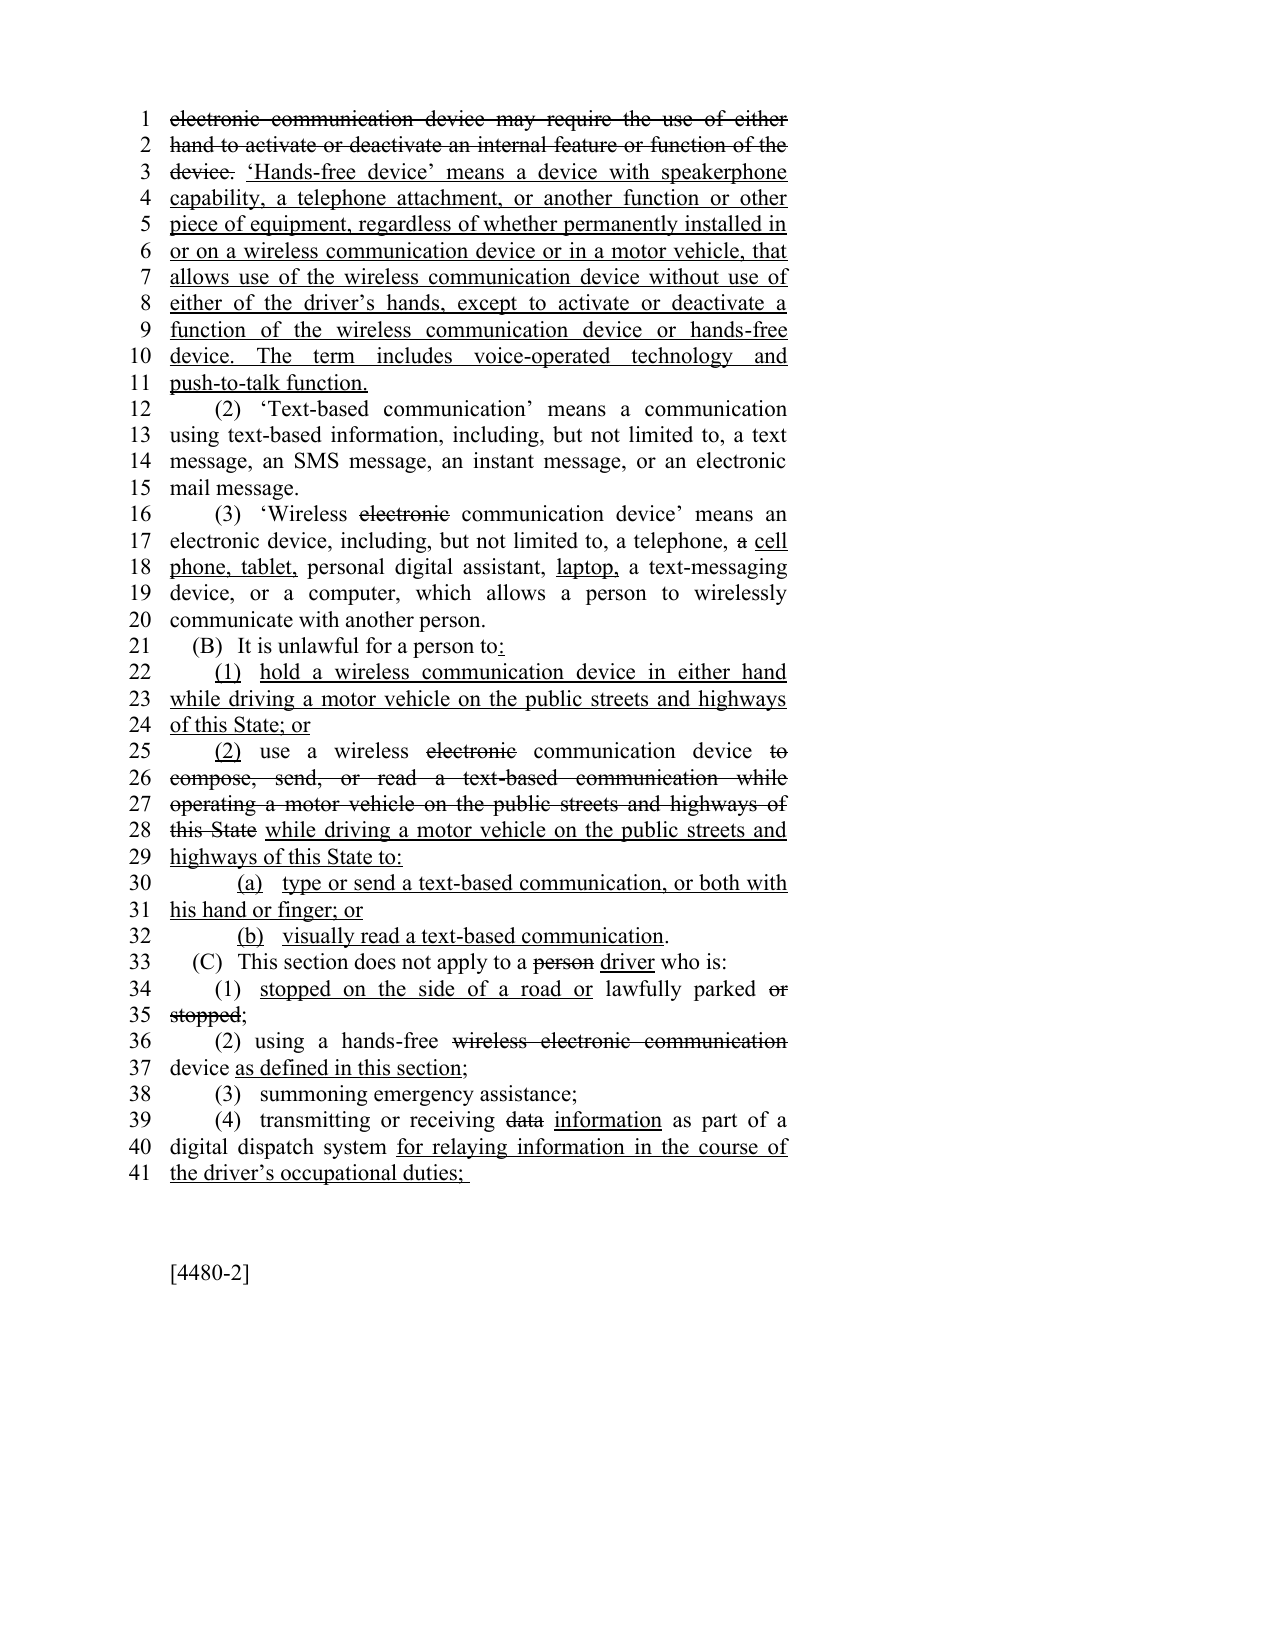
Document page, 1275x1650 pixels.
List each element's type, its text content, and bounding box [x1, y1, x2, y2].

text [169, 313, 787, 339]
text (1) hold a wireless communication device in either hand while driving a motor vehicle on the public streets and highways of this State; or [169, 658, 787, 708]
text (1) stopped on the side of a road or lawfully parked or stopped; [169, 975, 787, 1027]
text (1) hold a wireless communication device in either hand while driving a motor vehicle on the public streets and highways of this State; or [169, 709, 787, 737]
text (3) summoning emergency assistance; [169, 1080, 787, 1106]
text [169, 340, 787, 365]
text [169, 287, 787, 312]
text (2) using a hands-free wireless electronic communication device as defined in this section; [169, 1027, 787, 1080]
text (C) This section does not apply to a person driver who is: [169, 948, 787, 975]
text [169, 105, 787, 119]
text (2) use a wireless electronic communication device to compose, send, or read a text-based communication while operating a motor vehicle on the public streets and highways of this State while driving a motor vehicle on the public streets and highways of this State to: [169, 779, 787, 805]
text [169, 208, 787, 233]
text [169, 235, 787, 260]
text (a) type or send a text-based communication, or both with his hand or finger; or [169, 869, 787, 922]
text (4) transmitting or receiving data information as part of a digital dispatch system for relaying information in the course of the driver’s occupational duties; [169, 1106, 787, 1186]
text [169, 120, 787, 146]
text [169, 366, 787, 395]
text (2) use a wireless electronic communication device to compose, send, or read a text-based communication while operating a motor vehicle on the public streets and highways of this State while driving a motor vehicle on the public streets and highways of this State to: [169, 806, 787, 869]
text (2) use a wireless electronic communication device to compose, send, or read a text-based communication while operating a motor vehicle on the public streets and highways of this State while driving a motor vehicle on the public streets and highways of this State to: [169, 737, 787, 778]
text (b) visually read a text-based communication. [169, 922, 787, 948]
text (B) It is unlawful for a person to: [169, 632, 787, 658]
text (3) ‘Wireless electronic communication device’ means an electronic device, including, but not limited to, a telephone, a cell phone, tablet, personal digital assistant, laptop, a text-messaging device, or a computer, which allows a person to wirelessly communicate with another person. [169, 500, 787, 632]
text (2) ‘Text-based communication’ means a communication using text-based information, including, but not limited to, a text message, an SMS message, an instant message, or an electronic mail message. [169, 395, 787, 500]
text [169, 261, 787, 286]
